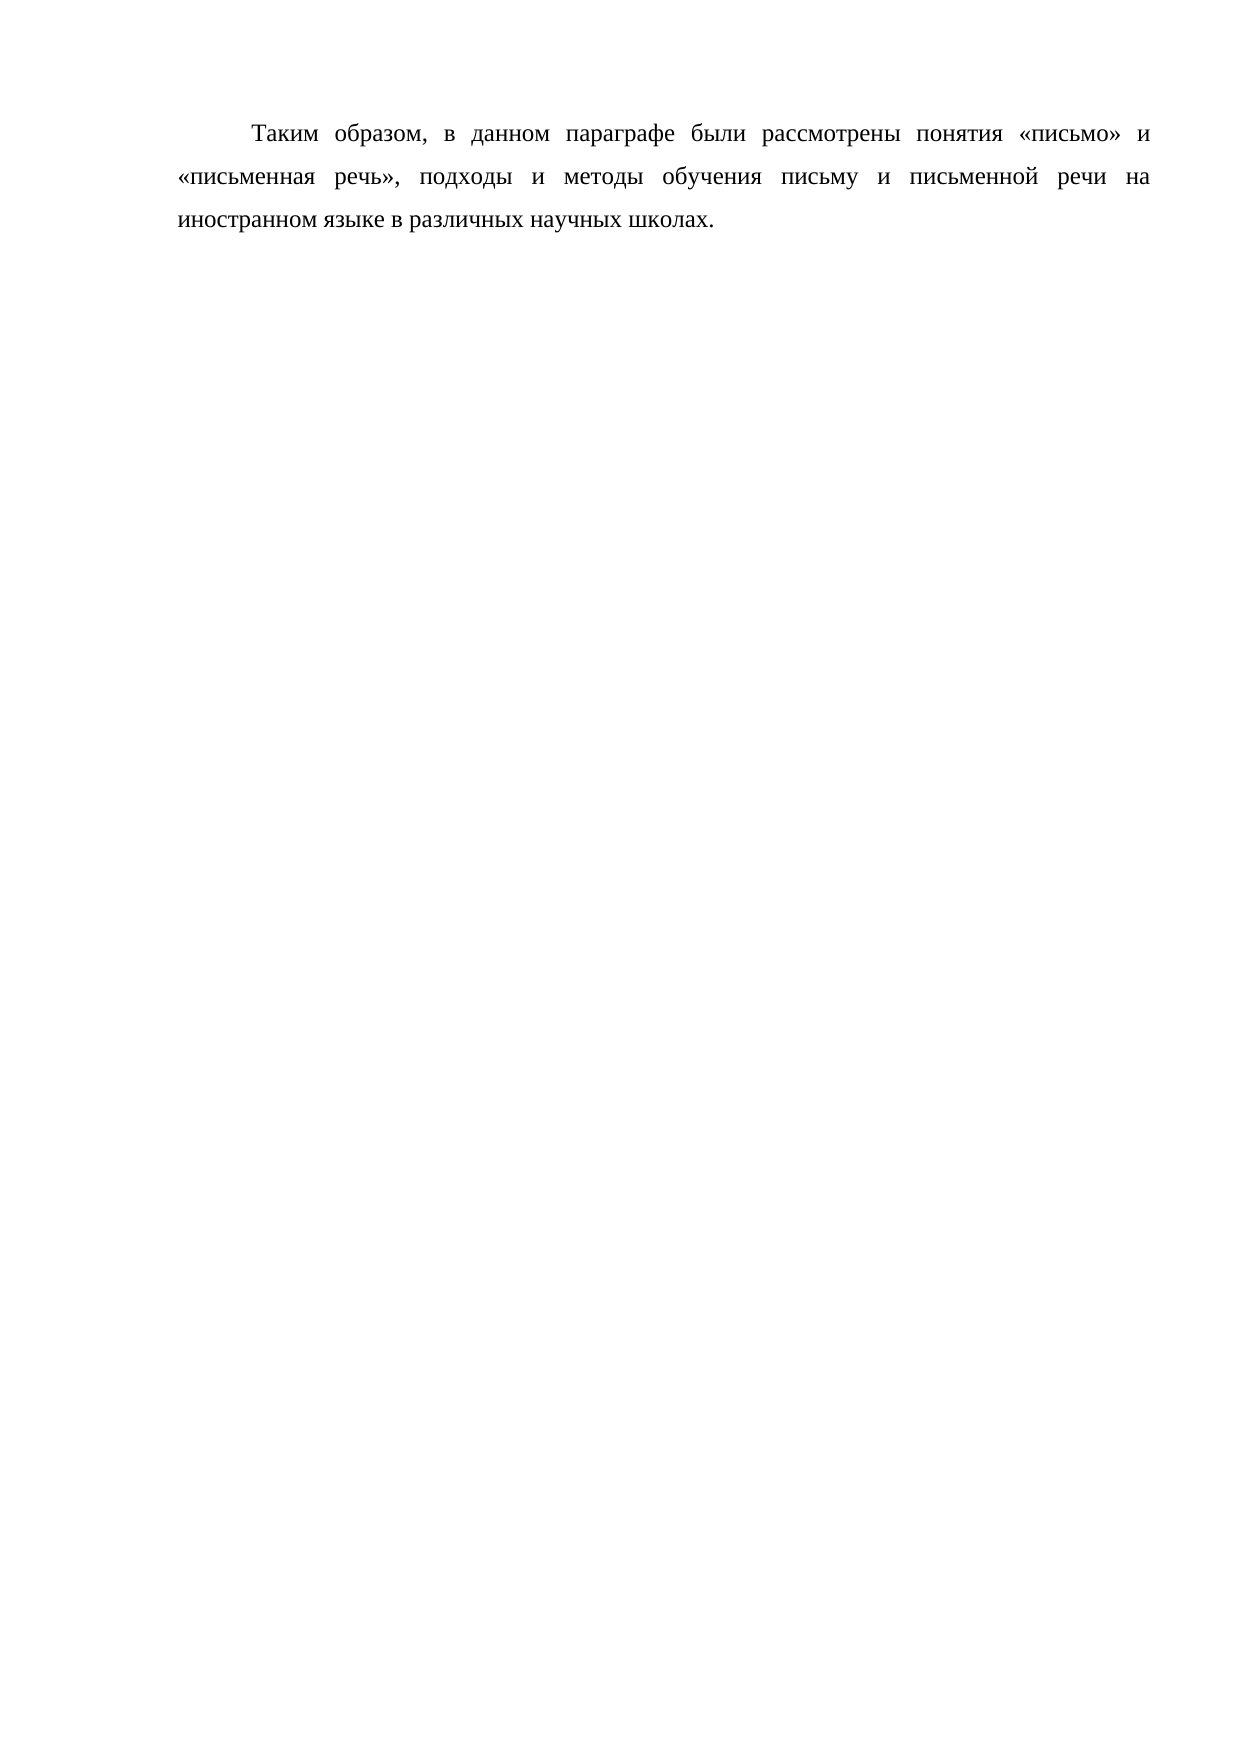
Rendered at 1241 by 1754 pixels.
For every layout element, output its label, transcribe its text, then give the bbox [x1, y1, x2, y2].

text Таким образом, в данном параграфе были рассмотрены понятия «письмо» и «письменная речь», подходы и методы обучения письму и письменной речи на иностранном языке в различных научных школах. [177, 118, 1152, 233]
